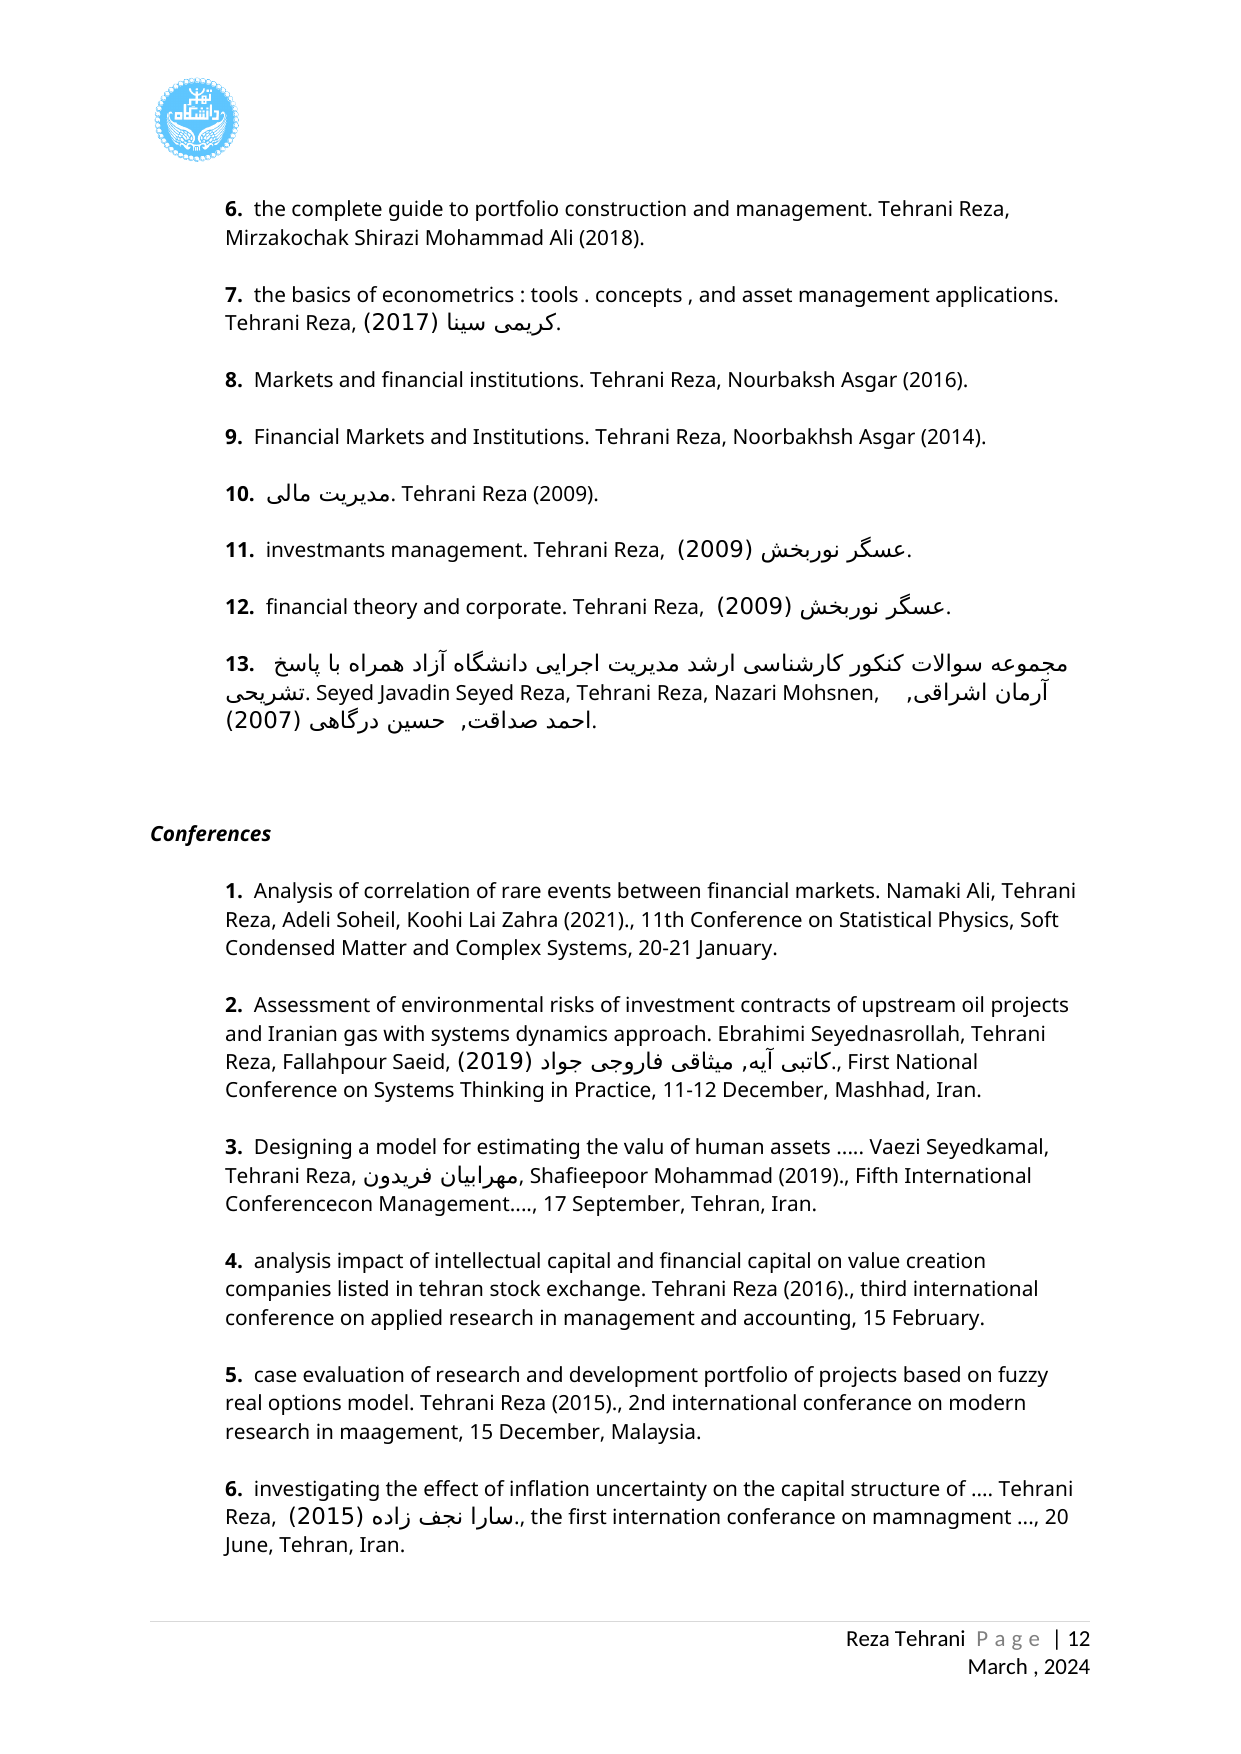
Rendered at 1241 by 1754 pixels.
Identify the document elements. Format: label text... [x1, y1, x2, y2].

picture [150, 73, 243, 166]
text Conferences [150, 819, 1090, 848]
